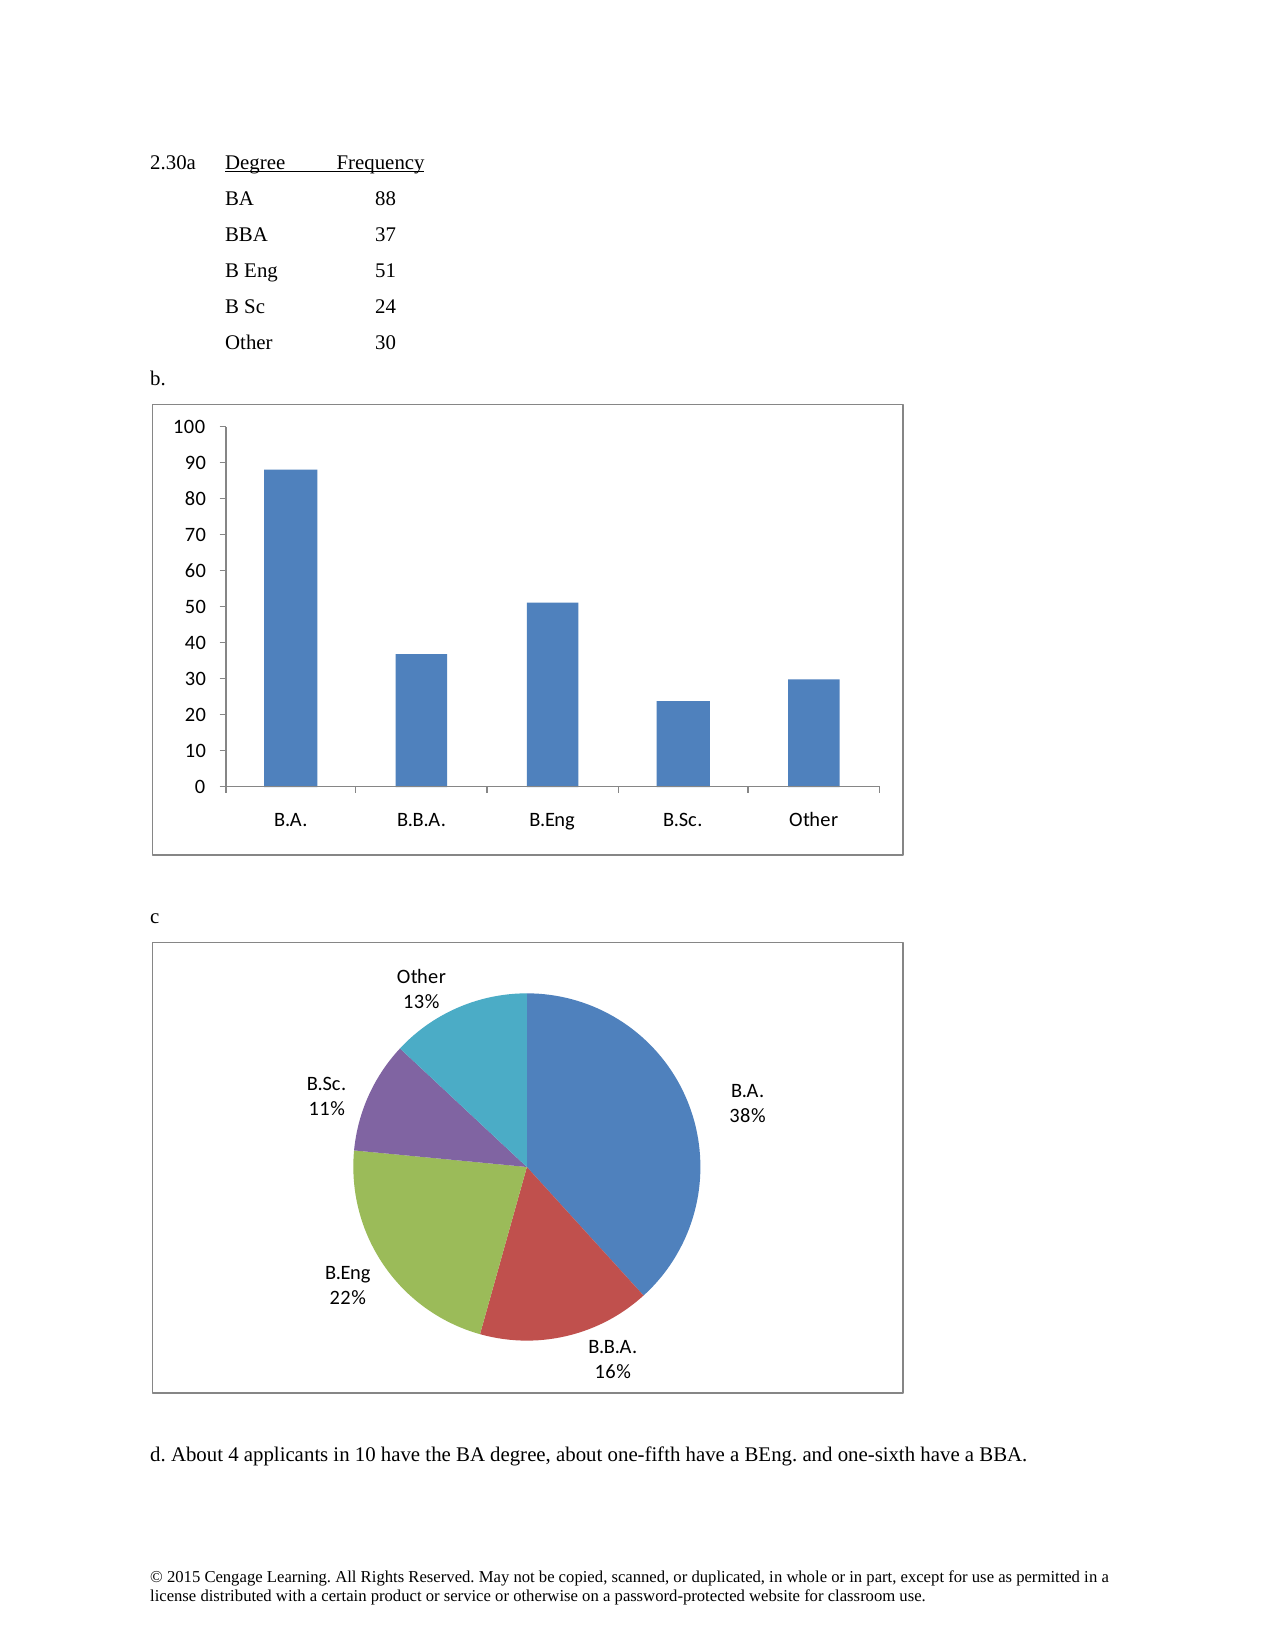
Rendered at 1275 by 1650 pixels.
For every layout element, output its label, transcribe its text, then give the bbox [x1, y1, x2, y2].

text c [150, 904, 1125, 928]
text b. [150, 366, 1125, 390]
text BBA 37 [150, 222, 1125, 246]
text 2.30a Degree Frequency [150, 150, 1125, 174]
text BA 88 [150, 186, 1125, 210]
text Other 30 [150, 330, 1125, 354]
text B Eng 51 [150, 258, 1125, 282]
text d. About 4 applicants in 10 have the BA degree, about one-fifth have a BEng. and one-sixth have a BBA. [150, 1442, 1125, 1466]
text B Sc 24 [150, 294, 1125, 318]
